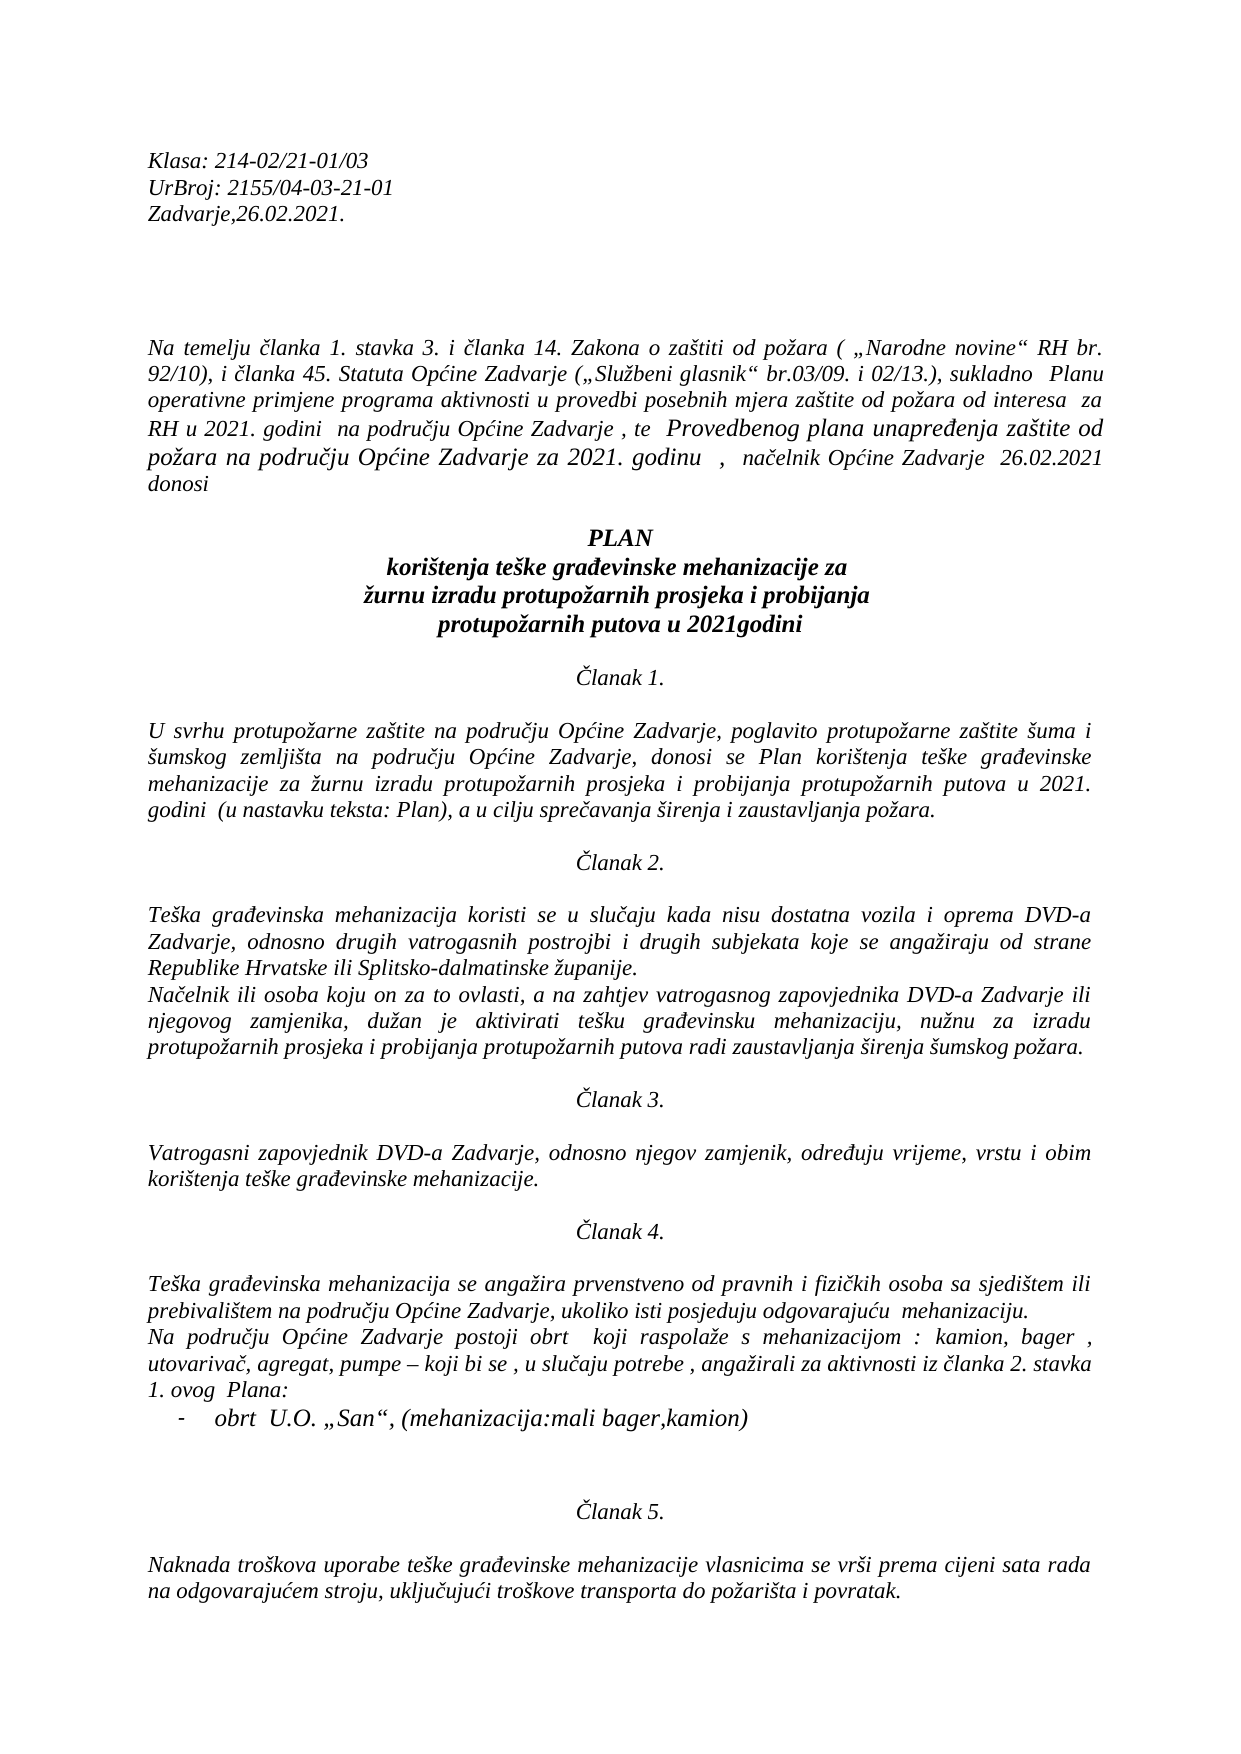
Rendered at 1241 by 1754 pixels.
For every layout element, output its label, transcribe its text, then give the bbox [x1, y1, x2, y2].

text Na temelju članka 1. stavka 3. i članka 14. Zakona o zaštiti od požara ( „Narodne novine“ RH br. 92/10), i članka 45. Statuta Općine Zadvarje („Službeni glasnik“ br.03/09. i 02/13.), sukladno Planu operativne primjene programa aktivnosti u provedbi posebnih mjera zaštite od požara od interesa za RH u 2021. godini na području Općine Zadvarje , te Provedbenog plana unapređenja zaštite od požara na području Općine Zadvarje za 2021. godinu , načelnik Općine Zadvarje 26.02.2021 donosi [148, 334, 1104, 497]
text Vatrogasni zapovjednik DVD-a Zadvarje, odnosno njegov zamjenik, određuju vrijeme, vrstu i obim korištenja teške građevinske mehanizacije. [148, 1139, 1093, 1191]
text Članak 4. [148, 1218, 1093, 1244]
text PLAN korištenja teške građevinske mehanizacije za žurnu izradu protupožarnih prosjeka i probijanja protupožarnih putova u 2021godini [148, 523, 1093, 638]
text Članak 2. [148, 849, 1093, 875]
text Načelnik ili osoba koju on za to ovlasti, a na zahtjev vatrogasnog zapovjednika DVD-a Zadvarje ili njegovog zamjenika, dužan je aktivirati tešku građevinsku mehanizaciju, nužnu za izradu protupožarnih prosjeka i probijanja protupožarnih putova radi zaustavljanja širenja šumskog požara. [148, 981, 1093, 1060]
text Naknada troškova uporabe teške građevinske mehanizacije vlasnicima se vrši prema cijeni sata rada na odgovarajućem stroju, uključujući troškove transporta do požarišta i povratak. [148, 1551, 1093, 1603]
text UrBroj: 2155/04-03-21-01 [148, 174, 1093, 200]
text Članak 1. [148, 664, 1093, 691]
text Zadvarje,26.02.2021. [148, 200, 1093, 227]
list obrt U.O. „San“, (mehanizacija:mali bager,kamion) [177, 1402, 1093, 1433]
text Članak 3. [148, 1086, 1093, 1112]
text Klasa: 214-02/21-01/03 [148, 148, 1093, 174]
text Teška građevinska mehanizacija koristi se u slučaju kada nisu dostatna vozila i oprema DVD-a Zadvarje, odnosno drugih vatrogasnih postrojbi i drugih subjekata koje se angažiraju od strane Republike Hrvatske ili Splitsko-dalmatinske županije. [148, 902, 1093, 981]
text Članak 5. [148, 1498, 1093, 1524]
text Teška građevinska mehanizacija se angažira prvenstveno od pravnih i fizičkih osoba sa sjedištem ili prebivalištem na području Općine Zadvarje, ukoliko isti posjeduju odgovarajuću mehanizaciju. [148, 1271, 1093, 1323]
text U svrhu protupožarne zaštite na području Općine Zadvarje, poglavito protupožarne zaštite šuma i šumskog zemljišta na području Općine Zadvarje, donosi se Plan korištenja teške građevinske mehanizacije za žurnu izradu protupožarnih prosjeka i probijanja protupožarnih putova u 2021. godini (u nastavku teksta: Plan), a u cilju sprečavanja širenja i zaustavljanja požara. [148, 717, 1093, 822]
text Na području Općine Zadvarje postoji obrt koji raspolaže s mehanizacijom : kamion, bager , utovarivač, agregat, pumpe – koji bi se , u slučaju potrebe , angažirali za aktivnosti iz članka 2. stavka 1. ovog Plana: [148, 1323, 1093, 1402]
